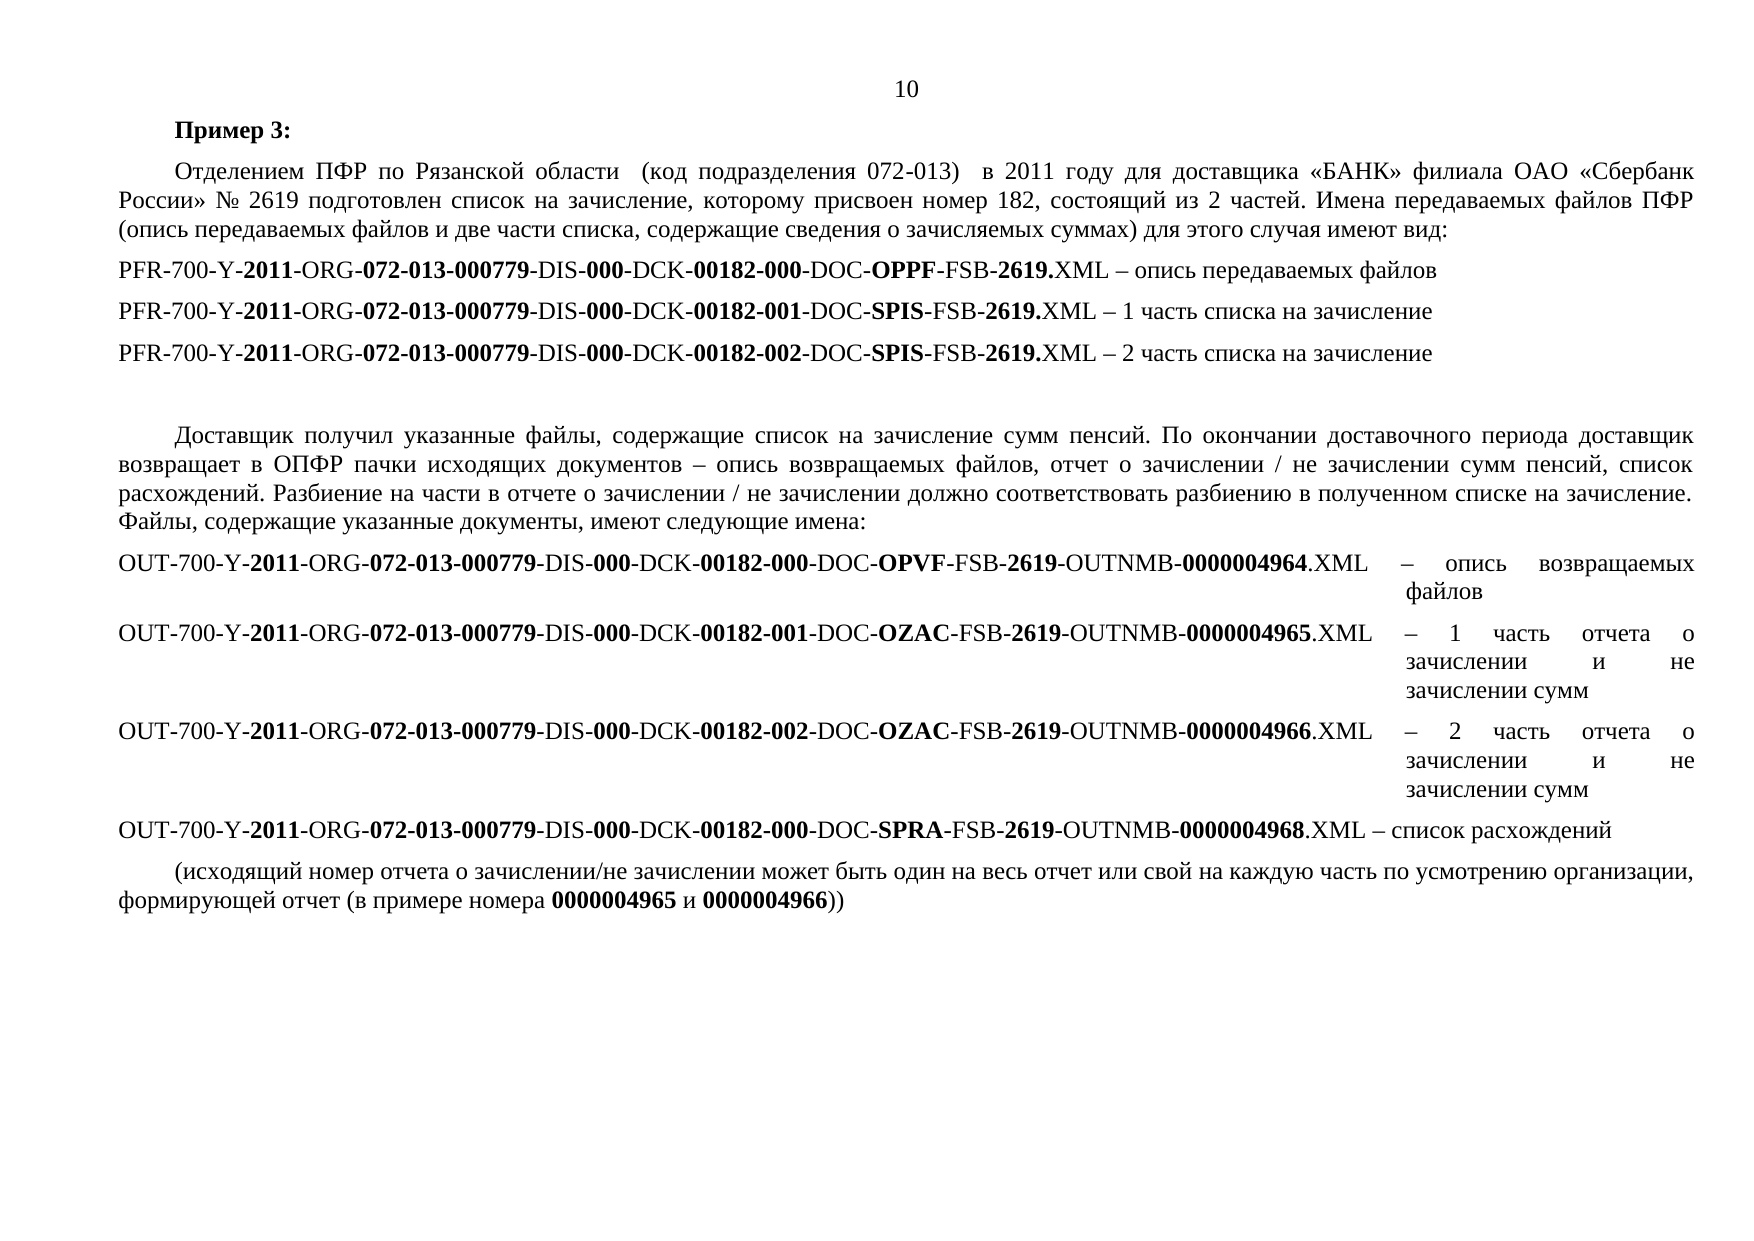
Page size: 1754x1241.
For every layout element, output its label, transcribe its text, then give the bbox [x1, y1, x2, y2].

text PFR-700-Y-2011-ORG-072-013-000779-DIS-000-DCK-00182-001-DOC-SPIS-FSB-2619.XML – 1 часть списка на зачисление [118, 296, 1695, 325]
text OUT-700-Y-2011-ORG-072-013-000779-DIS-000-DCK-00182-002-DOC-OZAC-FSB-2619-OUTNMB-0000004966.XML – 2 часть отчета о зачислении и не зачислении сумм [118, 716, 1695, 803]
text PFR-700-Y-2011-ORG-072-013-000779-DIS-000-DCK-00182-002-DOC-SPIS-FSB-2619.XML – 2 часть списка на зачисление [118, 338, 1695, 366]
text OUT-700-Y-2011-ORG-072-013-000779-DIS-000-DCK-00182-001-DOC-OZAC-FSB-2619-OUTNMB-0000004965.XML – 1 часть отчета о зачислении и не зачислении сумм [118, 618, 1695, 704]
text Отделением ПФР по Рязанской области (код подразделения 072-013) в 2011 году для доставщика «БАНК» филиала ОАО «Сбербанк России» № 2619 подготовлен список на зачисление, которому присвоен номер 182, состоящий из 2 частей. Имена передаваемых файлов ПФР (опись передаваемых файлов и две части списка, содержащие сведения о зачисляемых суммах) для этого случая имеют вид: [118, 156, 1695, 243]
text PFR-700-Y-2011-ORG-072-013-000779-DIS-000-DCK-00182-000-DOC-OPPF-FSB-2619.XML – опись передаваемых файлов [118, 255, 1695, 284]
text (исходящий номер отчета о зачислении/не зачислении может быть один на весь отчет или свой на каждую часть по усмотрению организации, формирующей отчет (в примере номера 0000004965 и 0000004966)) [118, 856, 1695, 914]
text Пример 3: [118, 115, 1695, 144]
text OUT-700-Y-2011-ORG-072-013-000779-DIS-000-DCK-00182-000-DOC-OPVF-FSB-2619-OUTNMB-0000004964.XML – опись возвращаемых файлов [118, 548, 1695, 605]
text Доставщик получил указанные файлы, содержащие список на зачисление сумм пенсий. По окончании доставочного периода доставщик возвращает в ОПФР пачки исходящих документов – опись возвращаемых файлов, отчет о зачислении / не зачислении сумм пенсий, список расхождений. Разбиение на части в отчете о зачислении / не зачислении должно соответствовать разбиению в полученном списке на зачисление. Файлы, содержащие указанные документы, имеют следующие имена: [118, 420, 1695, 535]
text OUT-700-Y-2011-ORG-072-013-000779-DIS-000-DCK-00182-000-DOC-SPRA-FSB-2619-OUTNMB-0000004968.XML – список расхождений [118, 815, 1695, 844]
